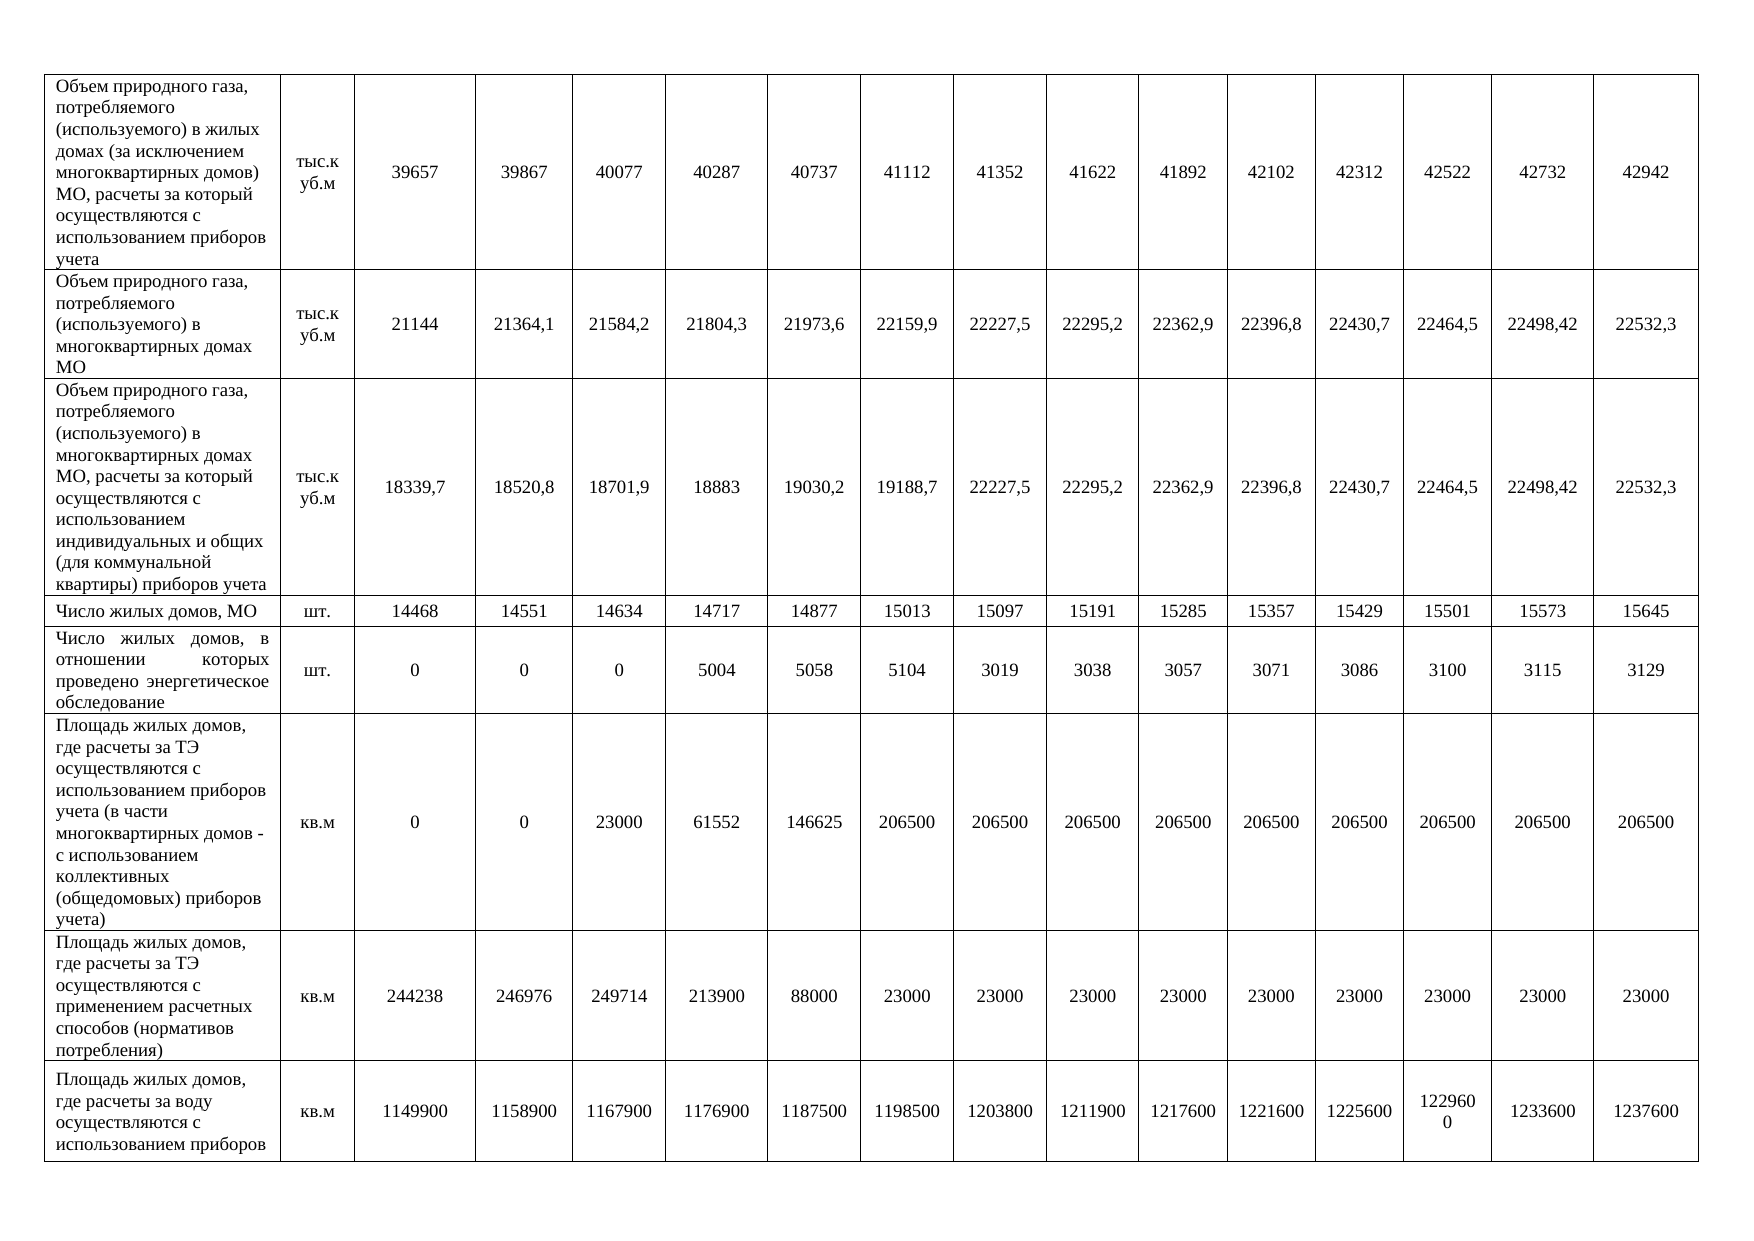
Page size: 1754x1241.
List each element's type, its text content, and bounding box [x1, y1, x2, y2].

table_cell 21144 [355, 270, 475, 378]
table_cell 23000 [861, 931, 953, 1060]
table_cell 23000 [1594, 931, 1698, 1060]
table_cell 0 [476, 627, 572, 713]
table_cell 1176900 [666, 1061, 767, 1161]
table_cell 3115 [1492, 627, 1593, 713]
table_cell 0 [355, 627, 475, 713]
table_cell 22532,3 [1594, 270, 1698, 378]
table_cell 206500 [861, 714, 953, 930]
table_cell кв.м [281, 714, 354, 930]
table_cell 1187500 [768, 1061, 860, 1161]
table_cell 1203800 [954, 1061, 1046, 1161]
table_cell 41892 [1139, 75, 1227, 269]
table_cell 21364,1 [476, 270, 572, 378]
table_cell 206500 [1492, 714, 1593, 930]
table_cell 1229600 [1404, 1061, 1491, 1161]
table_cell 14877 [768, 596, 860, 626]
table_cell Площадь жилых домов, где расчеты за ТЭ осуществляются с использованием приборов учета (в части многоквартирных домов - с использованием коллективных (общедомовых) приборов учета) [45, 714, 280, 930]
table_cell 23000 [1228, 931, 1315, 1060]
table_cell 39867 [476, 75, 572, 269]
table_cell 14717 [666, 596, 767, 626]
table_cell 23000 [954, 931, 1046, 1060]
table_cell 22532,3 [1594, 379, 1698, 594]
table_cell 22464,5 [1404, 270, 1491, 378]
table_cell 15501 [1404, 596, 1491, 626]
table_cell 249714 [573, 931, 665, 1060]
table_cell 5104 [861, 627, 953, 713]
table_cell 14468 [355, 596, 475, 626]
table_cell 3019 [954, 627, 1046, 713]
table_cell 1211900 [1047, 1061, 1138, 1161]
table_cell 14634 [573, 596, 665, 626]
table_cell 88000 [768, 931, 860, 1060]
table_cell шт. [281, 627, 354, 713]
table_cell 22430,7 [1316, 379, 1403, 594]
table_cell Объем природного газа, потребляемого (используемого) в многоквартирных домах МО [45, 270, 280, 378]
table_cell 146625 [768, 714, 860, 930]
table_cell 15097 [954, 596, 1046, 626]
table_cell 22464,5 [1404, 379, 1491, 594]
table_cell 206500 [1047, 714, 1138, 930]
table_cell 23000 [1047, 931, 1138, 1060]
table_cell 3129 [1594, 627, 1698, 713]
table_cell 23000 [1316, 931, 1403, 1060]
table_cell 41622 [1047, 75, 1138, 269]
table_cell 206500 [1316, 714, 1403, 930]
table_cell 244238 [355, 931, 475, 1060]
table_cell кв.м [281, 1061, 354, 1161]
table_cell 23000 [1492, 931, 1593, 1060]
table_cell тыс.куб.м [281, 379, 354, 594]
table_cell Объем природного газа, потребляемого (используемого) в жилых домах (за исключением многоквартирных домов) МО, расчеты за который осуществляются с использованием приборов учета [45, 75, 280, 269]
table_cell 1225600 [1316, 1061, 1403, 1161]
table_cell 21973,6 [768, 270, 860, 378]
table_cell 3057 [1139, 627, 1227, 713]
table_cell 22498,42 [1492, 270, 1593, 378]
table_cell 206500 [954, 714, 1046, 930]
table_cell 22430,7 [1316, 270, 1403, 378]
table_cell 15013 [861, 596, 953, 626]
table_cell 39657 [355, 75, 475, 269]
table_cell 206500 [1594, 714, 1698, 930]
table_cell 206500 [1404, 714, 1491, 930]
table_cell 21804,3 [666, 270, 767, 378]
table_cell 40287 [666, 75, 767, 269]
table_cell 22396,8 [1228, 379, 1315, 594]
table_cell Число жилых домов, МО [45, 596, 280, 626]
table_cell 18339,7 [355, 379, 475, 594]
table_cell 22295,2 [1047, 270, 1138, 378]
table_cell 19030,2 [768, 379, 860, 594]
table_cell 22362,9 [1139, 270, 1227, 378]
table_cell 0 [355, 714, 475, 930]
table_cell 22159,9 [861, 270, 953, 378]
table_cell Число жилых домов, в отношении которых проведено энергетическое обследование [45, 627, 280, 713]
table_cell 206500 [1228, 714, 1315, 930]
table_cell 14551 [476, 596, 572, 626]
table_cell 213900 [666, 931, 767, 1060]
table_cell тыс.куб.м [281, 75, 354, 269]
table_cell 15357 [1228, 596, 1315, 626]
table_cell 3071 [1228, 627, 1315, 713]
table_cell кв.м [281, 931, 354, 1060]
table_cell Объем природного газа, потребляемого (используемого) в многоквартирных домах МО, расчеты за который осуществляются с использованием индивидуальных и общих (для коммунальной квартиры) приборов учета [45, 379, 280, 594]
table_cell 15285 [1139, 596, 1227, 626]
table_cell 42102 [1228, 75, 1315, 269]
table_cell 22227,5 [954, 270, 1046, 378]
table_cell 19188,7 [861, 379, 953, 594]
table_cell 41112 [861, 75, 953, 269]
table_cell 246976 [476, 931, 572, 1060]
table_cell 3086 [1316, 627, 1403, 713]
table_cell 42732 [1492, 75, 1593, 269]
table_cell 18520,8 [476, 379, 572, 594]
table_cell 1167900 [573, 1061, 665, 1161]
table_cell 22396,8 [1228, 270, 1315, 378]
table_cell 22295,2 [1047, 379, 1138, 594]
table_cell шт. [281, 596, 354, 626]
table_cell 18883 [666, 379, 767, 594]
table_cell 1221600 [1228, 1061, 1315, 1161]
table_cell 15429 [1316, 596, 1403, 626]
table_cell 21584,2 [573, 270, 665, 378]
table_cell 1149900 [355, 1061, 475, 1161]
table_cell 15645 [1594, 596, 1698, 626]
table_cell 23000 [573, 714, 665, 930]
table_cell 1233600 [1492, 1061, 1593, 1161]
table_cell тыс.куб.м [281, 270, 354, 378]
table_cell 5058 [768, 627, 860, 713]
table_cell 61552 [666, 714, 767, 930]
table_cell 22362,9 [1139, 379, 1227, 594]
table_cell 1237600 [1594, 1061, 1698, 1161]
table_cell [45, 1061, 280, 1161]
table_cell 1198500 [861, 1061, 953, 1161]
table_cell 5004 [666, 627, 767, 713]
table_cell 42312 [1316, 75, 1403, 269]
table_cell 0 [573, 627, 665, 713]
table_cell 23000 [1139, 931, 1227, 1060]
table_cell 22227,5 [954, 379, 1046, 594]
table_cell 40077 [573, 75, 665, 269]
table_cell 41352 [954, 75, 1046, 269]
table_cell 22498,42 [1492, 379, 1593, 594]
table_cell 3038 [1047, 627, 1138, 713]
table_cell Площадь жилых домов, где расчеты за ТЭ осуществляются с применением расчетных способов (нормативов потребления) [45, 931, 280, 1060]
table_cell 42522 [1404, 75, 1491, 269]
table_cell 18701,9 [573, 379, 665, 594]
table_cell 206500 [1139, 714, 1227, 930]
table_cell 0 [476, 714, 572, 930]
table_cell 15191 [1047, 596, 1138, 626]
table_cell 42942 [1594, 75, 1698, 269]
table_cell 1217600 [1139, 1061, 1227, 1161]
table_cell 1158900 [476, 1061, 572, 1161]
table_cell 15573 [1492, 596, 1593, 626]
table_cell 40737 [768, 75, 860, 269]
table_cell 3100 [1404, 627, 1491, 713]
table_cell 23000 [1404, 931, 1491, 1060]
